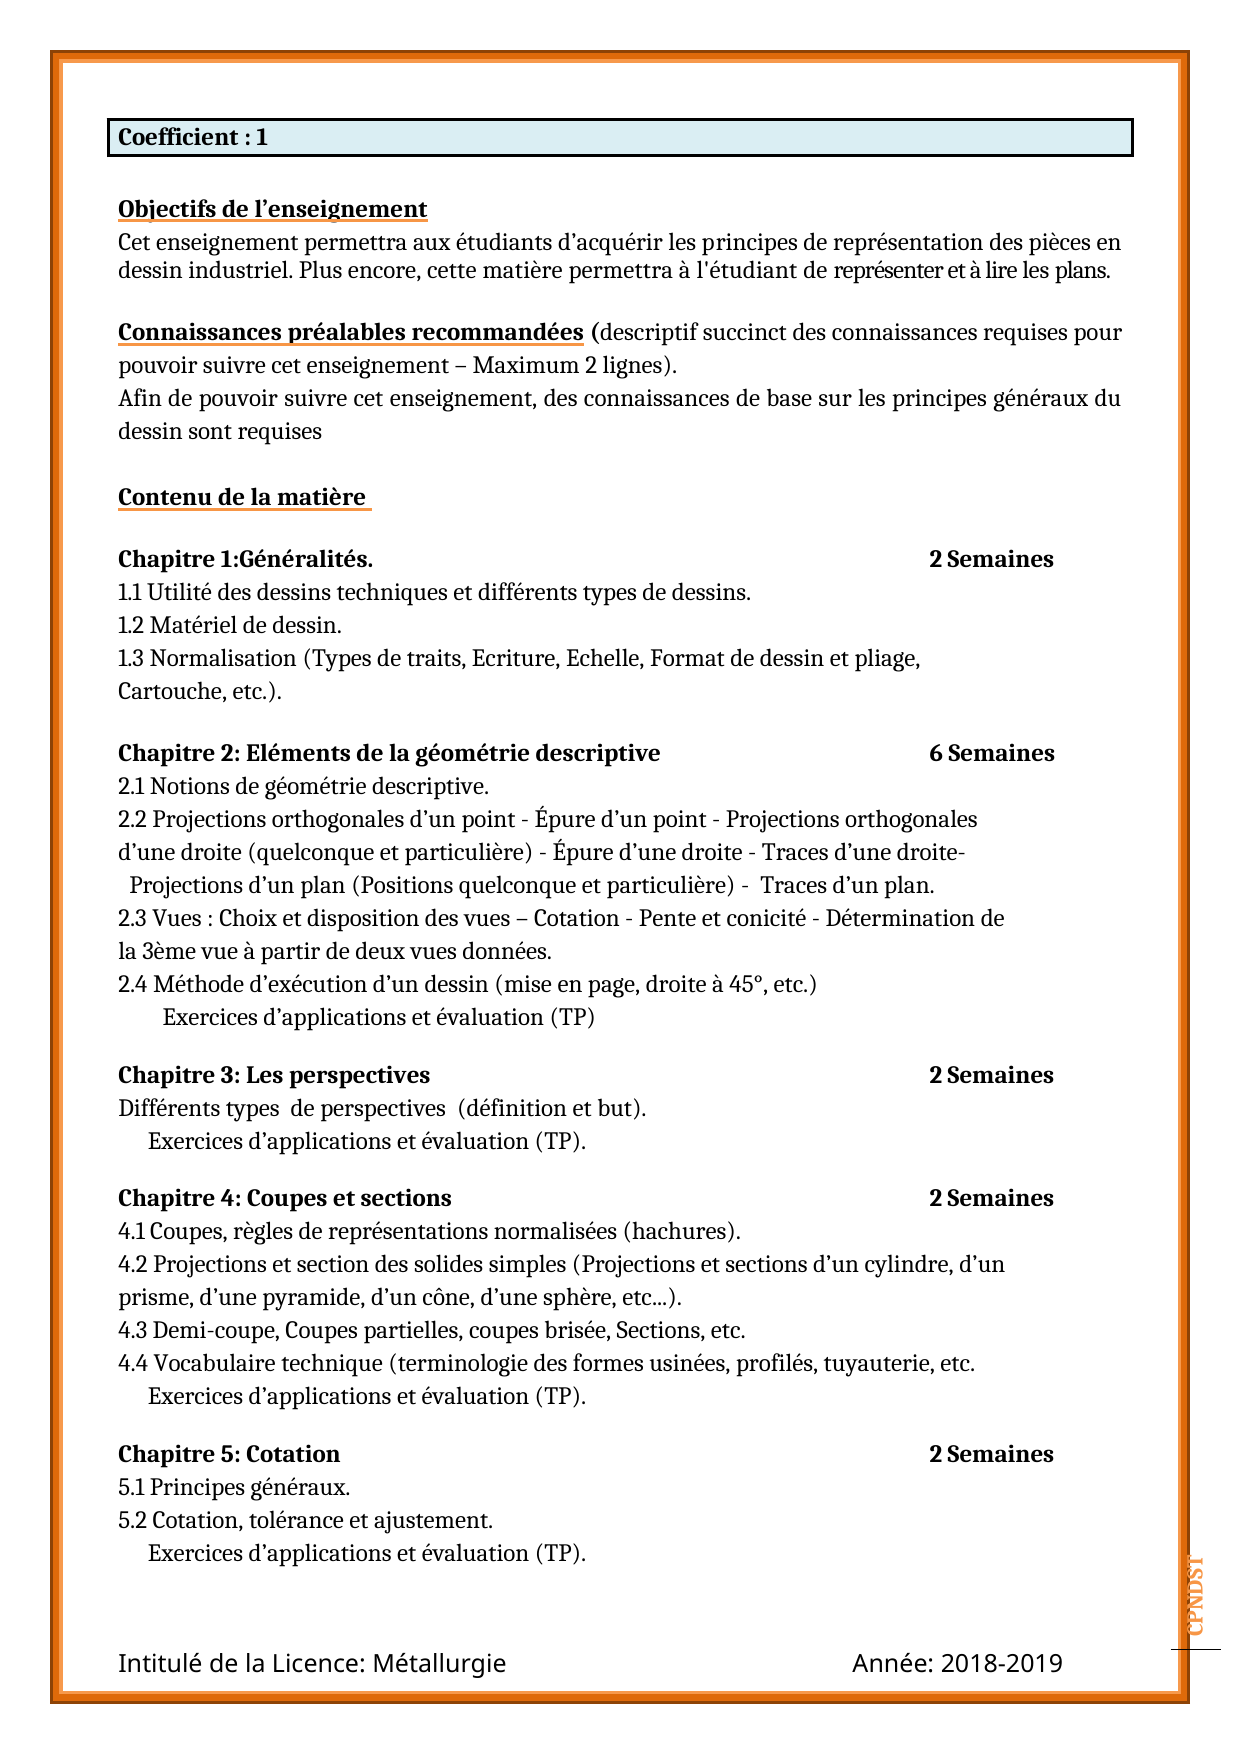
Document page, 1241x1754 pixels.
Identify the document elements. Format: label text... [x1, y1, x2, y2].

text 2.4 Méthode d’exécution d’un dessin (mise en page, droite à 45°, etc.) [118, 970, 1122, 999]
text Projections d’un plan (Positions quelconque et particulière) - Traces d’un plan. [118, 871, 1122, 900]
text 2.2 Projections orthogonales d’un point - Épure d’un point - Projections orthogonales [118, 805, 1122, 834]
text Coefficient : 1 [110, 121, 1131, 154]
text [148, 1382, 1122, 1411]
text Chapitre 2: Eléments de la géométrie descriptive 6 Semaines [118, 739, 1122, 768]
text 4.3 Demi-coupe, Coupes partielles, coupes brisée, Sections, etc. [118, 1316, 1122, 1345]
text d’une droite (quelconque et particulière) - Épure d’une droite - Traces d’une droite- [118, 838, 1122, 867]
text la 3ème vue à partir de deux vues données. [118, 937, 1122, 966]
text Objectifs de l’enseignement [118, 194, 1122, 223]
text Cet enseignement permettra aux étudiants d’acquérir les principes de représentation des pièces en dessin industriel. Plus encore, cette matière permettra à l'étudiant de représenter et à lire les plans. [118, 228, 1122, 285]
text 5.2 Cotation, tolérance et ajustement. [118, 1506, 1122, 1534]
text Chapitre 1:Généralités. 2 Semaines [118, 545, 1122, 574]
text 5.1 Principes généraux. [118, 1473, 1122, 1501]
text Connaissances préalables recommandées (descriptif succinct des connaissances requises pour pouvoir suivre cet enseignement – Maximum 2 lignes). [118, 318, 1122, 380]
text 1.3 Normalisation (Types de traits, Ecriture, Echelle, Format de dessin et pliage, [118, 644, 1122, 673]
text Exercices d’applications et évaluation (TP) [162, 1003, 1122, 1032]
text 4.2 Projections et section des solides simples (Projections et sections d’un cylindre, d’un [118, 1250, 1122, 1279]
text Exercices d’applications et évaluation (TP). [148, 1127, 1122, 1155]
text Chapitre 3: Les perspectives 2 Semaines [118, 1061, 1122, 1089]
text Cartouche, etc.). [118, 677, 1122, 706]
text Différents types de perspectives (définition et but). [118, 1093, 1122, 1122]
text Chapitre 5: Cotation 2 Semaines [118, 1440, 1122, 1468]
text Contenu de la matière [118, 483, 1122, 512]
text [148, 1539, 1122, 1567]
text Afin de pouvoir suivre cet enseignement, des connaissances de base sur les principes généraux du dessin sont requises [118, 384, 1122, 446]
text 2.3 Vues : Choix et disposition des vues – Cotation - Pente et conicité - Détermination de [118, 904, 1122, 933]
text Chapitre 4: Coupes et sections 2 Semaines [118, 1184, 1122, 1213]
text 1.1 Utilité des dessins techniques et différents types de dessins. [118, 578, 1122, 607]
text 4.1 Coupes, règles de représentations normalisées (hachures). [118, 1217, 1122, 1246]
text prisme, d’une pyramide, d’un cône, d’une sphère, etc...). [118, 1283, 1122, 1312]
text 1.2 Matériel de dessin. [118, 611, 1122, 640]
text 4.4 Vocabulaire technique (terminologie des formes usinées, profilés, tuyauterie, etc. [118, 1349, 1122, 1378]
text 2.1 Notions de géométrie descriptive. [118, 772, 1122, 801]
